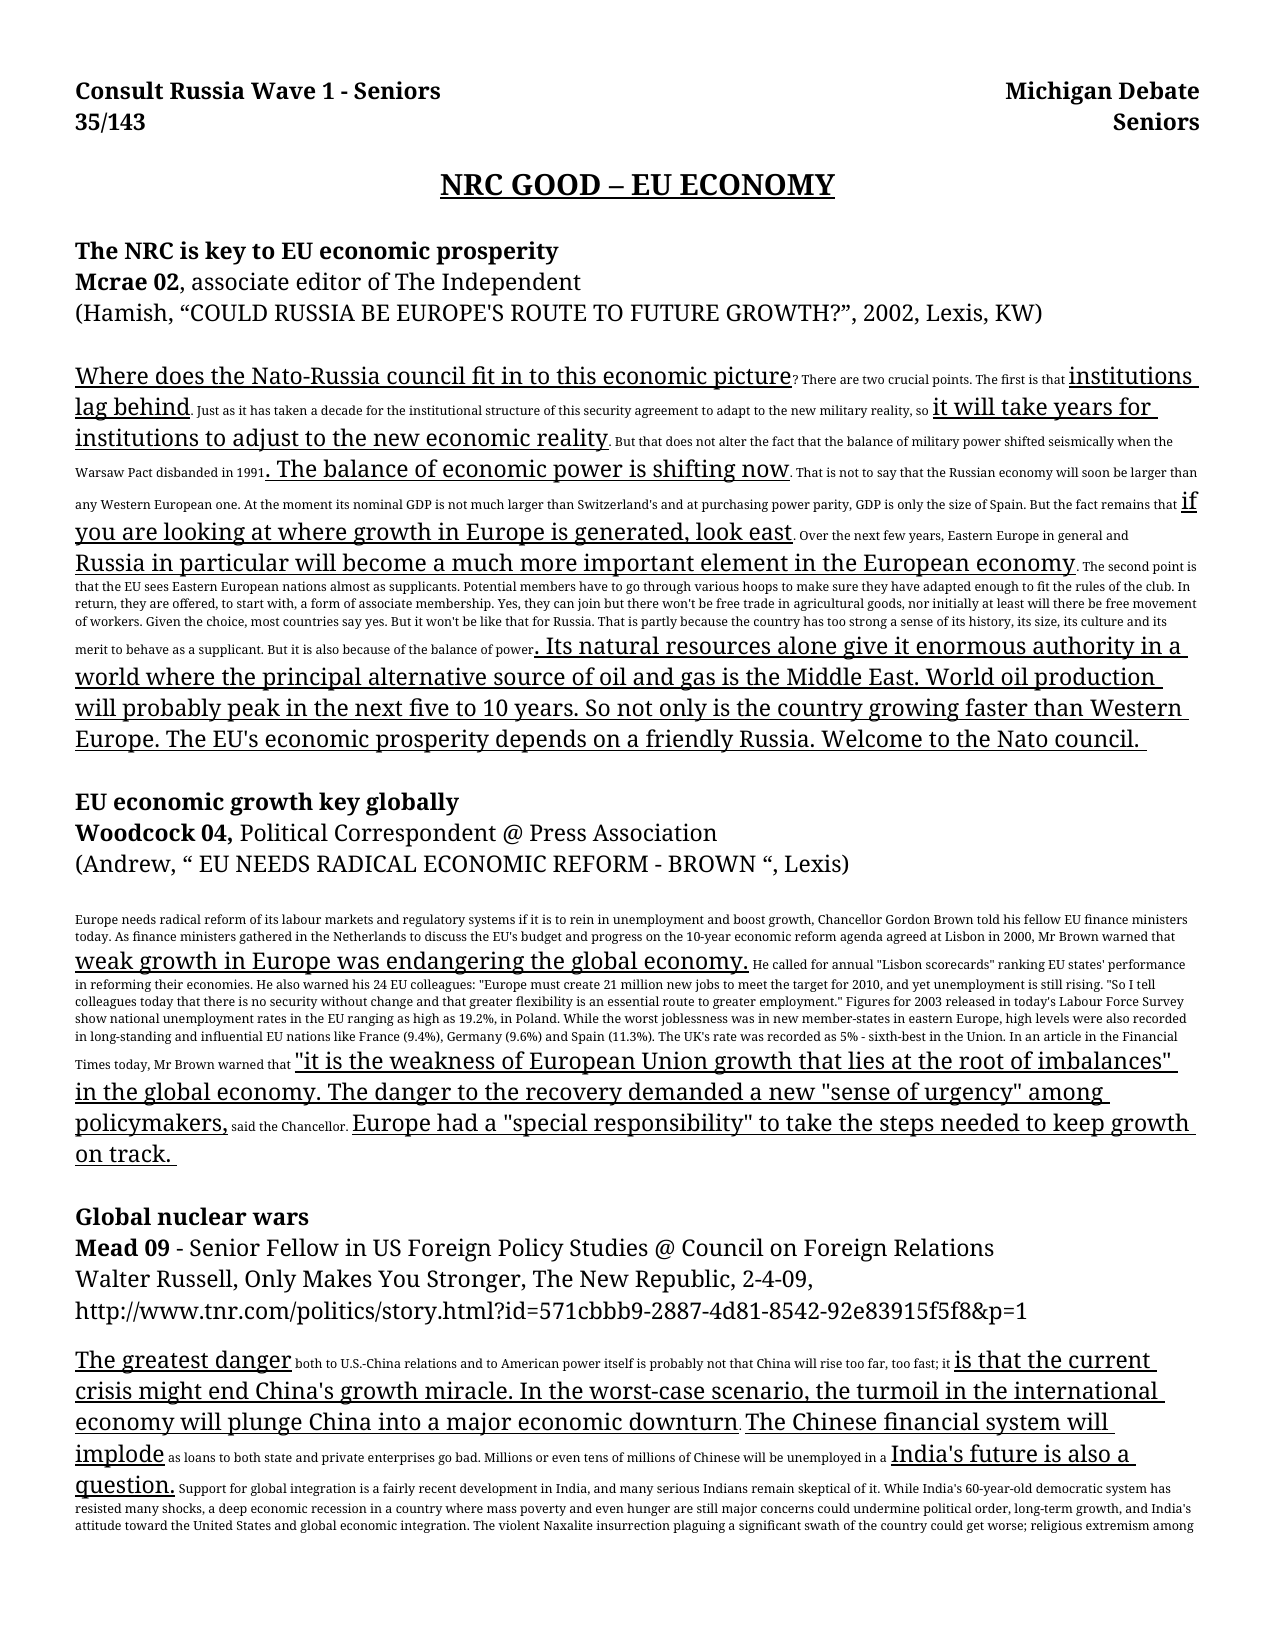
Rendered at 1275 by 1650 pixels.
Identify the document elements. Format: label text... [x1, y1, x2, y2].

text Walter Russell, Only Makes You Stronger, The New Republic, 2-4-09, http://www.tnr.com/politics/story.html?id=571cbbb9-2887-4d81-8542-92e83915f5f8&p=1 [75, 1263, 1200, 1326]
subtitle NRC Good – EU Economy [75, 164, 1200, 203]
text Mead 09 - Senior Fellow in US Foreign Policy Studies @ Council on Foreign Relations [75, 1232, 1200, 1263]
text (Andrew, “ EU NEEDS RADICAL ECONOMIC REFORM - BROWN “, Lexis) [75, 848, 1200, 880]
text Mcrae 02, associate editor of The Independent [75, 266, 1200, 297]
text Europe needs radical reform of its labour markets and regulatory systems if it is to rein in unemployment and boost growth, Chancellor Gordon Brown told his fellow EU finance ministers today. As finance ministers gathered in the Netherlands to discuss the EU's budget and progress on the 10-year economic reform agenda agreed at Lisbon in 2000, Mr Brown warned that weak growth in Europe was endangering the global economy. He called for annual "Lisbon scorecards" ranking EU states' performance in reforming their economies. He also warned his 24 EU colleagues: "Europe must create 21 million new jobs to meet the target for 2010, and yet unemployment is still rising. "So I tell colleagues today that there is no security without change and that greater flexibility is an essential route to greater employment." Figures for 2003 released in today's Labour Force Survey show national unemployment rates in the EU ranging as high as 19.2%, in Poland. While the worst joblessness was in new member-states in eastern Europe, high levels were also recorded in long-standing and influential EU nations like France (9.4%), Germany (9.6%) and Spain (11.3%). The UK's rate was recorded as 5% - sixth-best in the Union. In an article in the Financial Times today, Mr Brown warned that "it is the weakness of European Union growth that lies at the root of imbalances" in the global economy. The danger to the recovery demanded a new "sense of urgency" among policymakers, said the Chancellor. Europe had a "special responsibility" to take the steps needed to keep growth on track. [75, 911, 1200, 1170]
text (Hamish, “COULD RUSSIA BE EUROPE'S ROUTE TO FUTURE GROWTH?”, 2002, Lexis, KW) [75, 297, 1200, 328]
text EU economic growth key globally [75, 786, 1200, 817]
text The NRC is key to EU economic prosperity [75, 235, 1200, 266]
text Where does the Nato-Russia council fit in to this economic picture? There are two crucial points. The first is that institutions lag behind. Just as it has taken a decade for the institutional structure of this security agreement to adapt to the new military reality, so it will take years for institutions to adjust to the new economic reality. But that does not alter the fact that the balance of military power shifted seismically when the Warsaw Pact disbanded in 1991. The balance of economic power is shifting now. That is not to say that the Russian economy will soon be larger than any Western European one. At the moment its nominal GDP is not much larger than Switzerland's and at purchasing power parity, GDP is only the size of Spain. But the fact remains that if you are looking at where growth in Europe is generated, look east. Over the next few years, Eastern Europe in general and Russia in particular will become a much more important element in the European economy. The second point is that the EU sees Eastern European nations almost as supplicants. Potential members have to go through various hoops to make sure they have adapted enough to fit the rules of the club. In return, they are offered, to start with, a form of associate membership. Yes, they can join but there won't be free trade in agricultural goods, nor initially at least will there be free movement of workers. Given the choice, most countries say yes. But it won't be like that for Russia. That is partly because the country has too strong a sense of its history, its size, its culture and its merit to behave as a supplicant. But it is also because of the balance of power. Its natural resources alone give it enormous authority in a world where the principal alternative source of oil and gas is the Middle East. World oil production will probably peak in the next five to 10 years. So not only is the country growing faster than Western Europe. The EU's economic prosperity depends on a friendly Russia. Welcome to the Nato council. [75, 360, 1200, 755]
text Global nuclear wars [75, 1201, 1200, 1232]
text Woodcock 04, Political Correspondent @ Press Association [75, 817, 1200, 848]
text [75, 1344, 1200, 1534]
